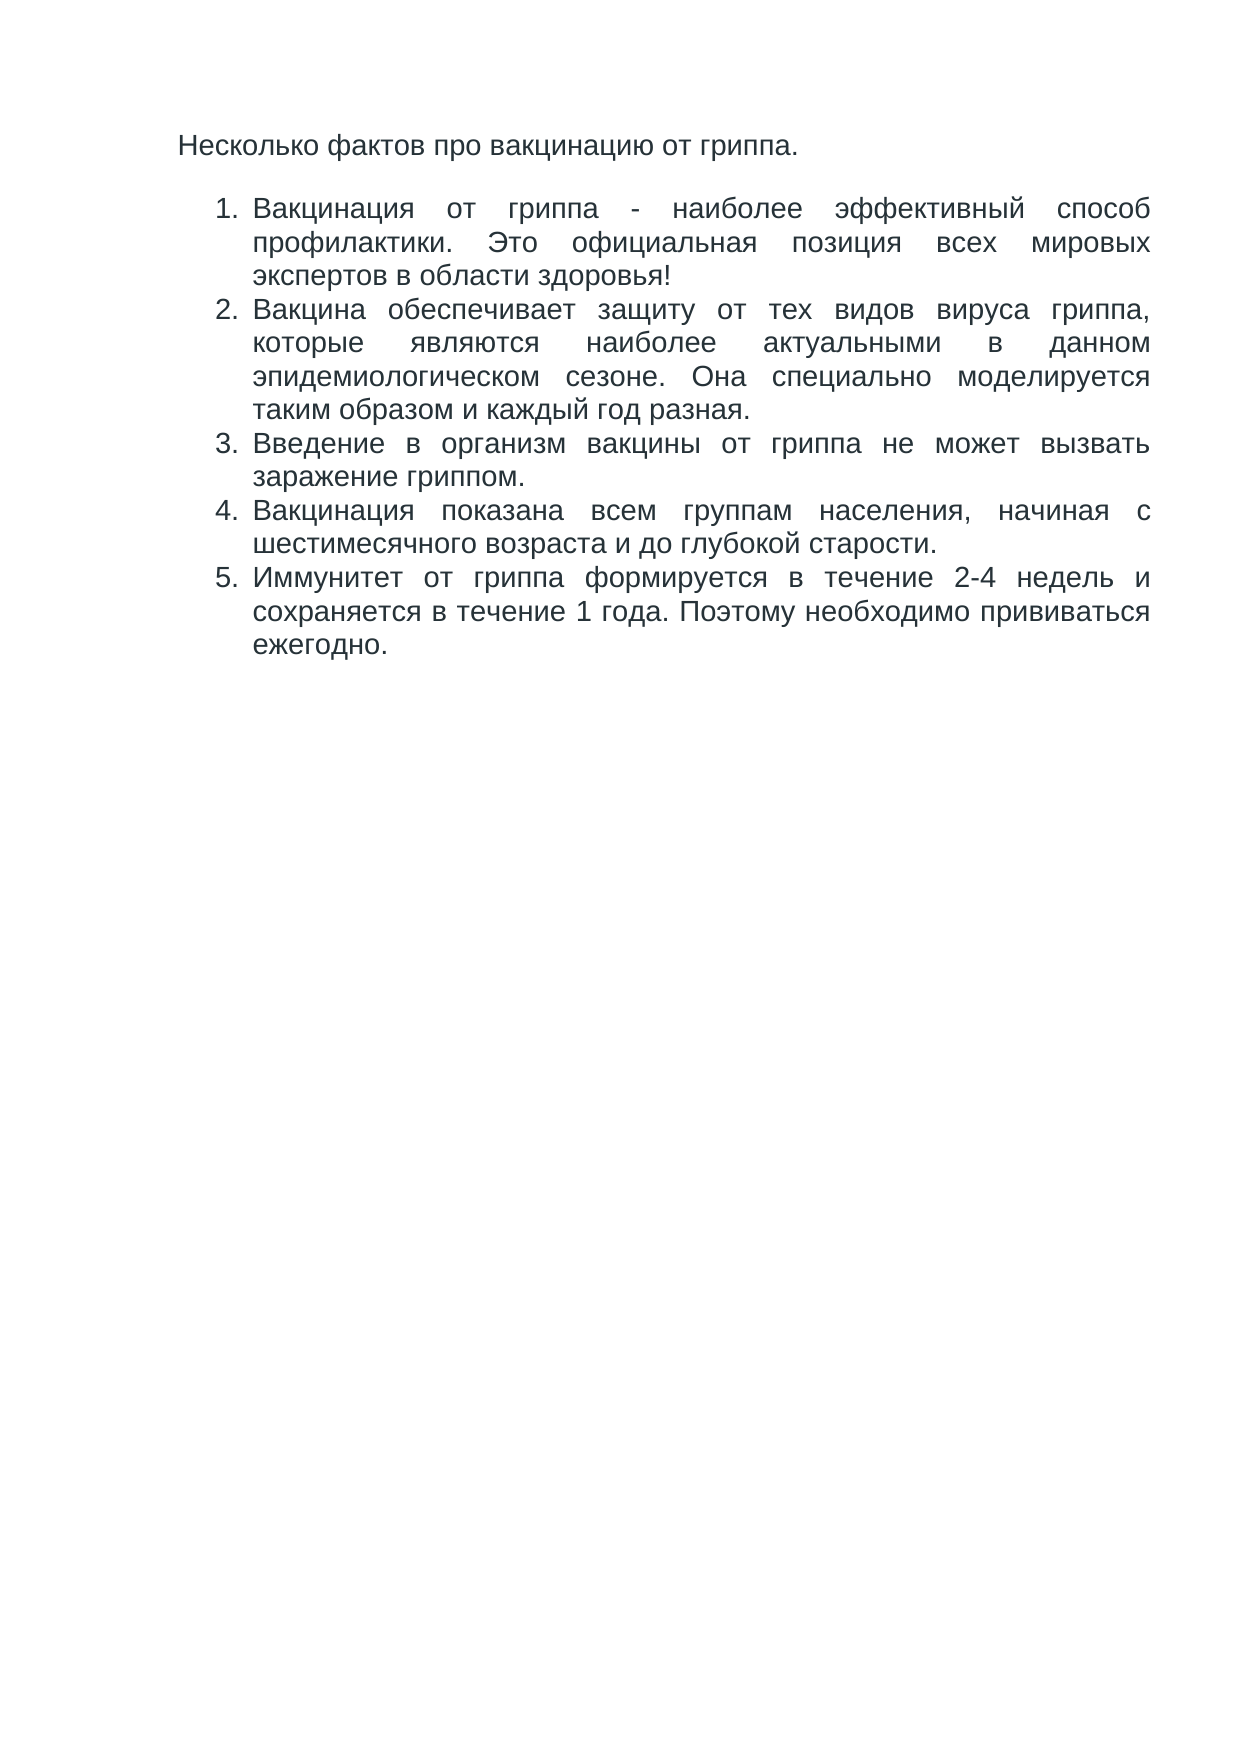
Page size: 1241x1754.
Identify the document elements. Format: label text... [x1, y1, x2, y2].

list Вакцина обеспечивает защиту от тех видов вируса гриппа, которые являются наиболее актуальными в данном эпидемиологическом сезоне. Она специально моделируется таким образом и каждый год разная. [215, 292, 1152, 426]
list Вакцинация показана всем группам населения, начиная с шестимесячного возраста и до глубокой старости. [215, 493, 1152, 560]
list Иммунитет от гриппа формируется в течение 2-4 недель и сохраняется в течение 1 года. Поэтому необходимо прививаться ежегодно. [215, 560, 1152, 661]
text Несколько фактов про вакцинацию от гриппа. [177, 118, 1152, 162]
list Вакцинация от гриппа - наиболее эффективный способ профилактики. Это официальная позиция всех мировых экспертов в области здоровья! [215, 191, 1152, 292]
list Введение в организм вакцины от гриппа не может вызвать заражение гриппом. [215, 426, 1152, 493]
